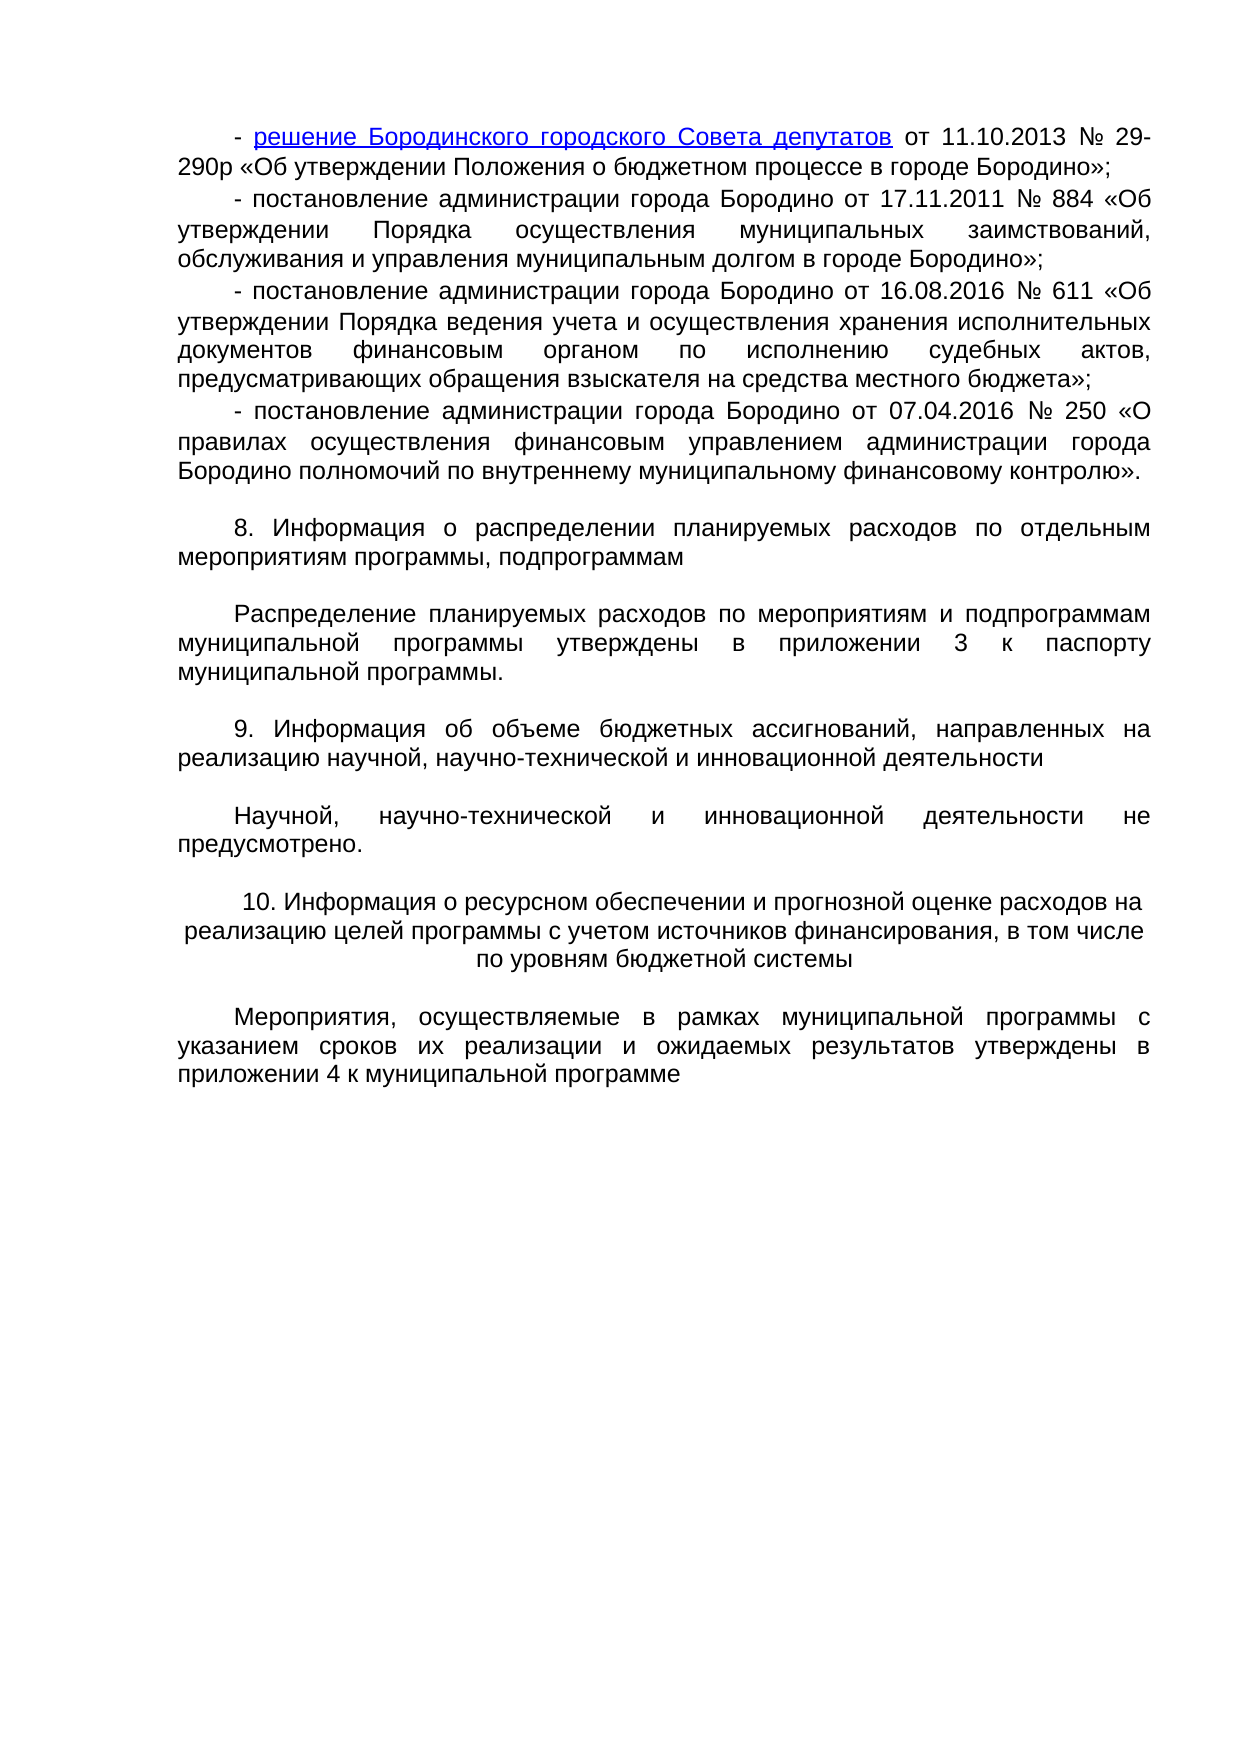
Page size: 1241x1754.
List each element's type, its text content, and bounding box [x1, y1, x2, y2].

text 10. Информация о ресурсном обеспечении и прогнозной оценке расходов на реализацию целей программы с учетом источников финансирования, в том числе по уровням бюджетной системы [177, 887, 1152, 973]
text - постановление администрации города Бородино от 16.08.2016 № 611 «Об утверждении Порядка ведения учета и осуществления хранения исполнительных документов финансовым органом по исполнению судебных актов, предусматривающих обращения взыскателя на средства местного бюджета»; [177, 272, 1152, 393]
text Мероприятия, осуществляемые в рамках муниципальной программы с указанием сроков их реализации и ожидаемых результатов утверждены в приложении 4 к муниципальной программе [177, 1002, 1152, 1088]
text 9. Информация об объеме бюджетных ассигнований, направленных на реализацию научной, научно-технической и инновационной деятельности [177, 714, 1152, 772]
text Научной, научно-технической и инновационной деятельности не предусмотрено. [177, 801, 1152, 858]
text 8. Информация о распределении планируемых расходов по отдельным мероприятиям программы, подпрограммам [177, 513, 1152, 571]
text Распределение планируемых расходов по мероприятиям и подпрограммам муниципальной программы утверждены в приложении 3 к паспорту муниципальной программы. [177, 599, 1152, 686]
text - постановление администрации города Бородино от 17.11.2011 № 884 «Об утверждении Порядка осуществления муниципальных заимствований, обслуживания и управления муниципальным долгом в городе Бородино»; [177, 181, 1152, 272]
text - решение Бородинского городского Совета депутатов от 11.10.2013 № 29-290р «Об утверждении Положения о бюджетном процессе в городе Бородино»; [177, 118, 1152, 181]
text - постановление администрации города Бородино от 07.04.2016 № 250 «О правилах осуществления финансовым управлением администрации города Бородино полномочий по внутреннему муниципальному финансовому контролю». [177, 393, 1152, 484]
